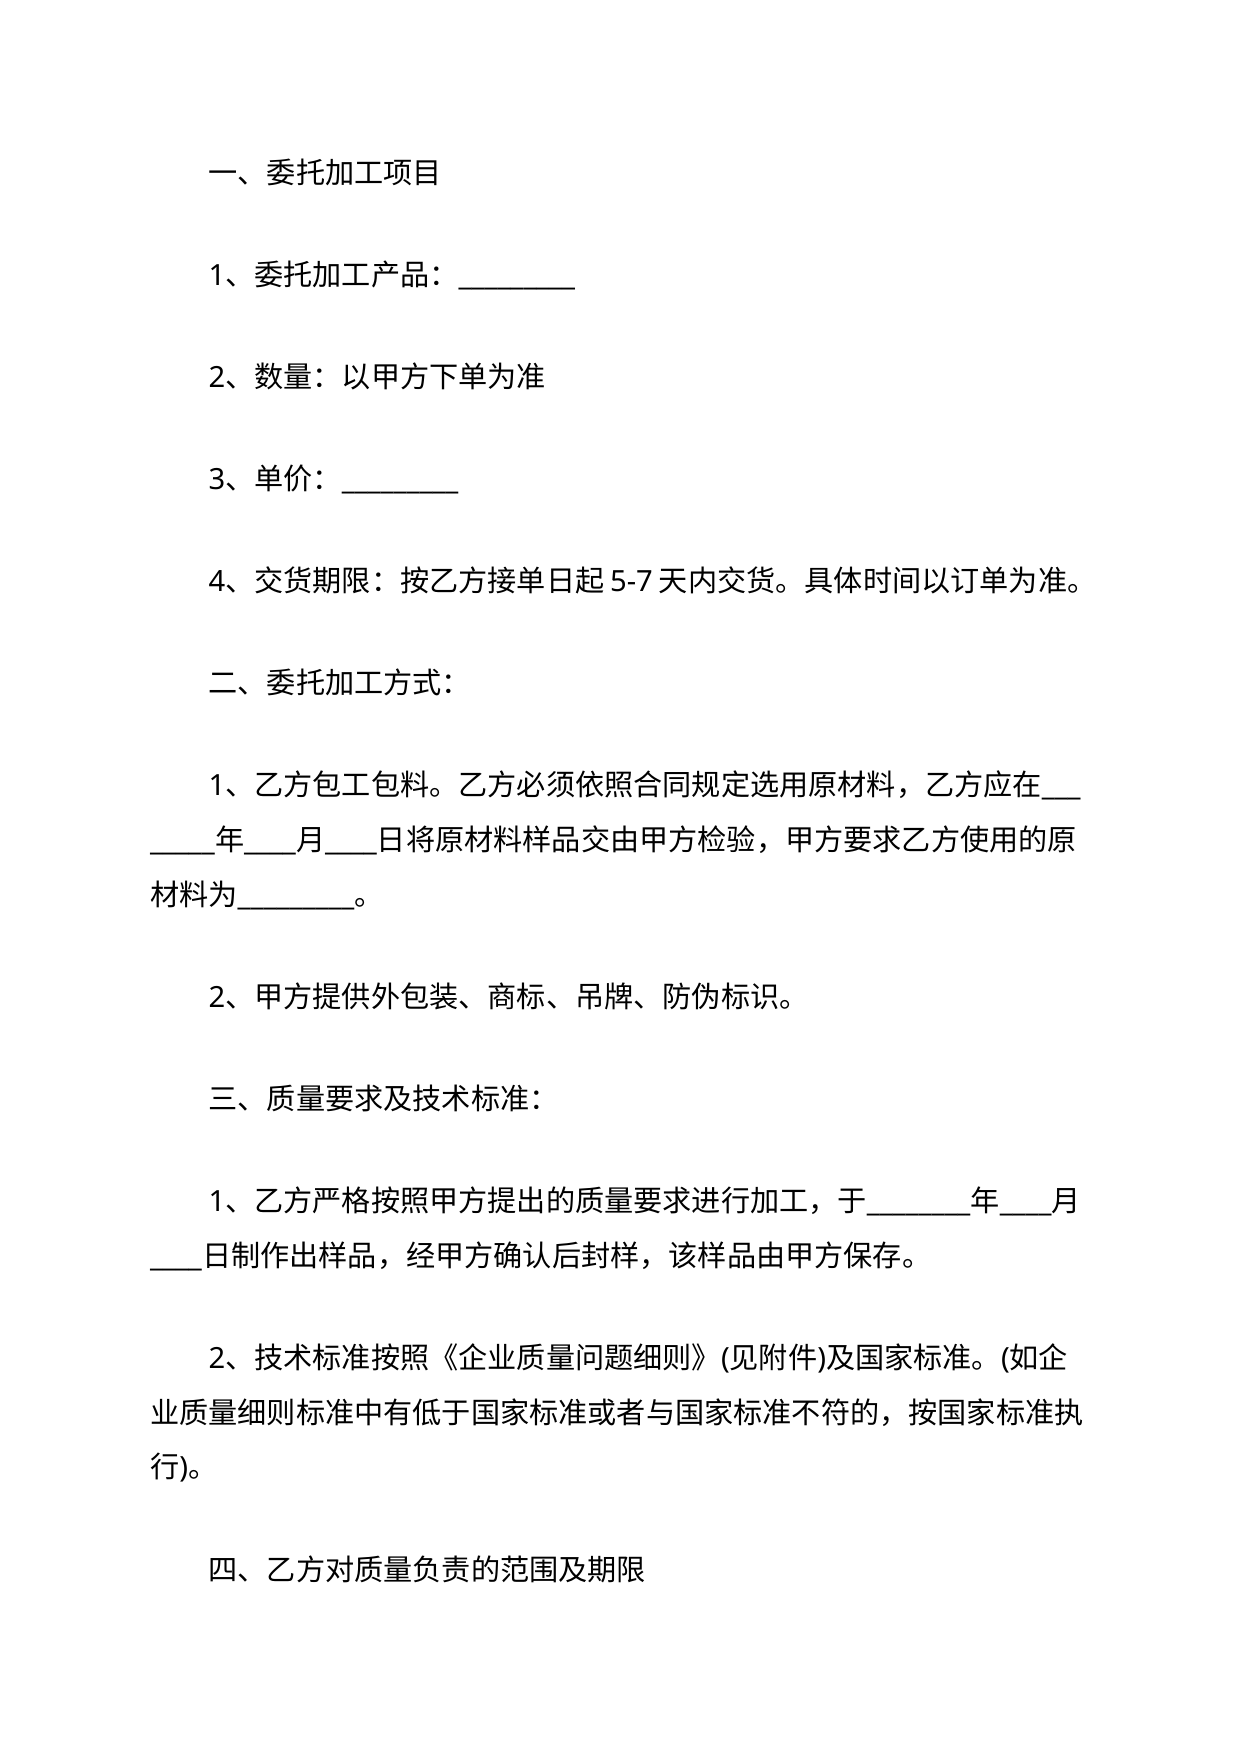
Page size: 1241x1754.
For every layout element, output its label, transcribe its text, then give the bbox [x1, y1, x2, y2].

text 一、委托加工项目 [150, 150, 1090, 192]
text 四、乙方对质量负责的范围及期限 [150, 1546, 1090, 1588]
text 三、质量要求及技术标准： [150, 1075, 1090, 1118]
text 1、乙方包工包料。乙方必须依照合同规定选用原材料，乙方应在________年____月____日将原材料样品交由甲方检验，甲方要求乙方使用的原材料为_________。 [150, 761, 1090, 914]
text 2、数量：以甲方下单为准 [150, 354, 1090, 396]
text 1、委托加工产品：_________ [150, 252, 1090, 294]
text 4、交货期限：按乙方接单日起5-7天内交货。具体时间以订单为准。 [150, 558, 1090, 600]
text 1、乙方严格按照甲方提出的质量要求进行加工，于________年____月____日制作出样品，经甲方确认后封样，该样品由甲方保存。 [150, 1177, 1090, 1274]
text 二、委托加工方式： [150, 660, 1090, 702]
text 2、技术标准按照《企业质量问题细则》(见附件)及国家标准。(如企业质量细则标准中有低于国家标准或者与国家标准不符的，按国家标准执行)。 [150, 1334, 1090, 1486]
text 3、单价：_________ [150, 456, 1090, 498]
text 2、甲方提供外包装、商标、吊牌、防伪标识。 [150, 973, 1090, 1016]
